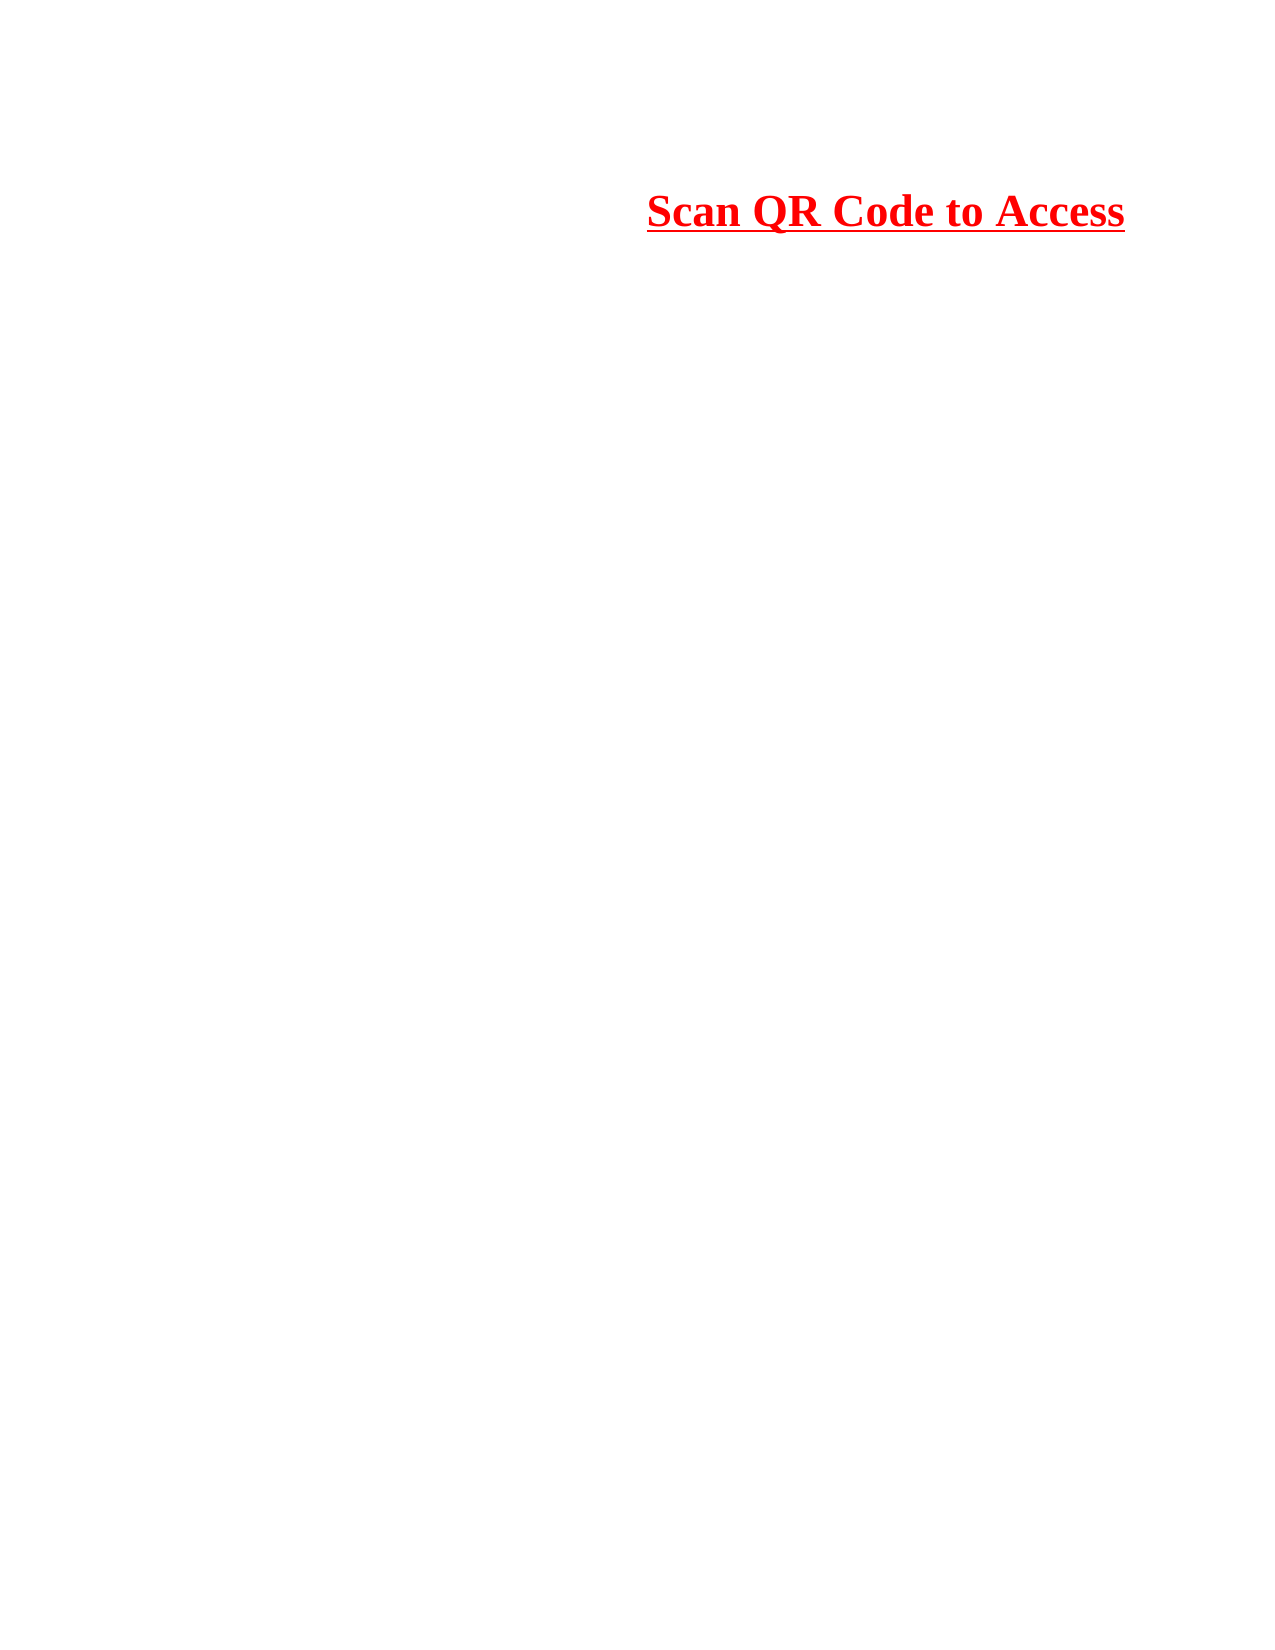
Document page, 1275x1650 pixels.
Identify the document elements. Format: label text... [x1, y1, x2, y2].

text Scan QR Code to Access [150, 184, 1125, 237]
